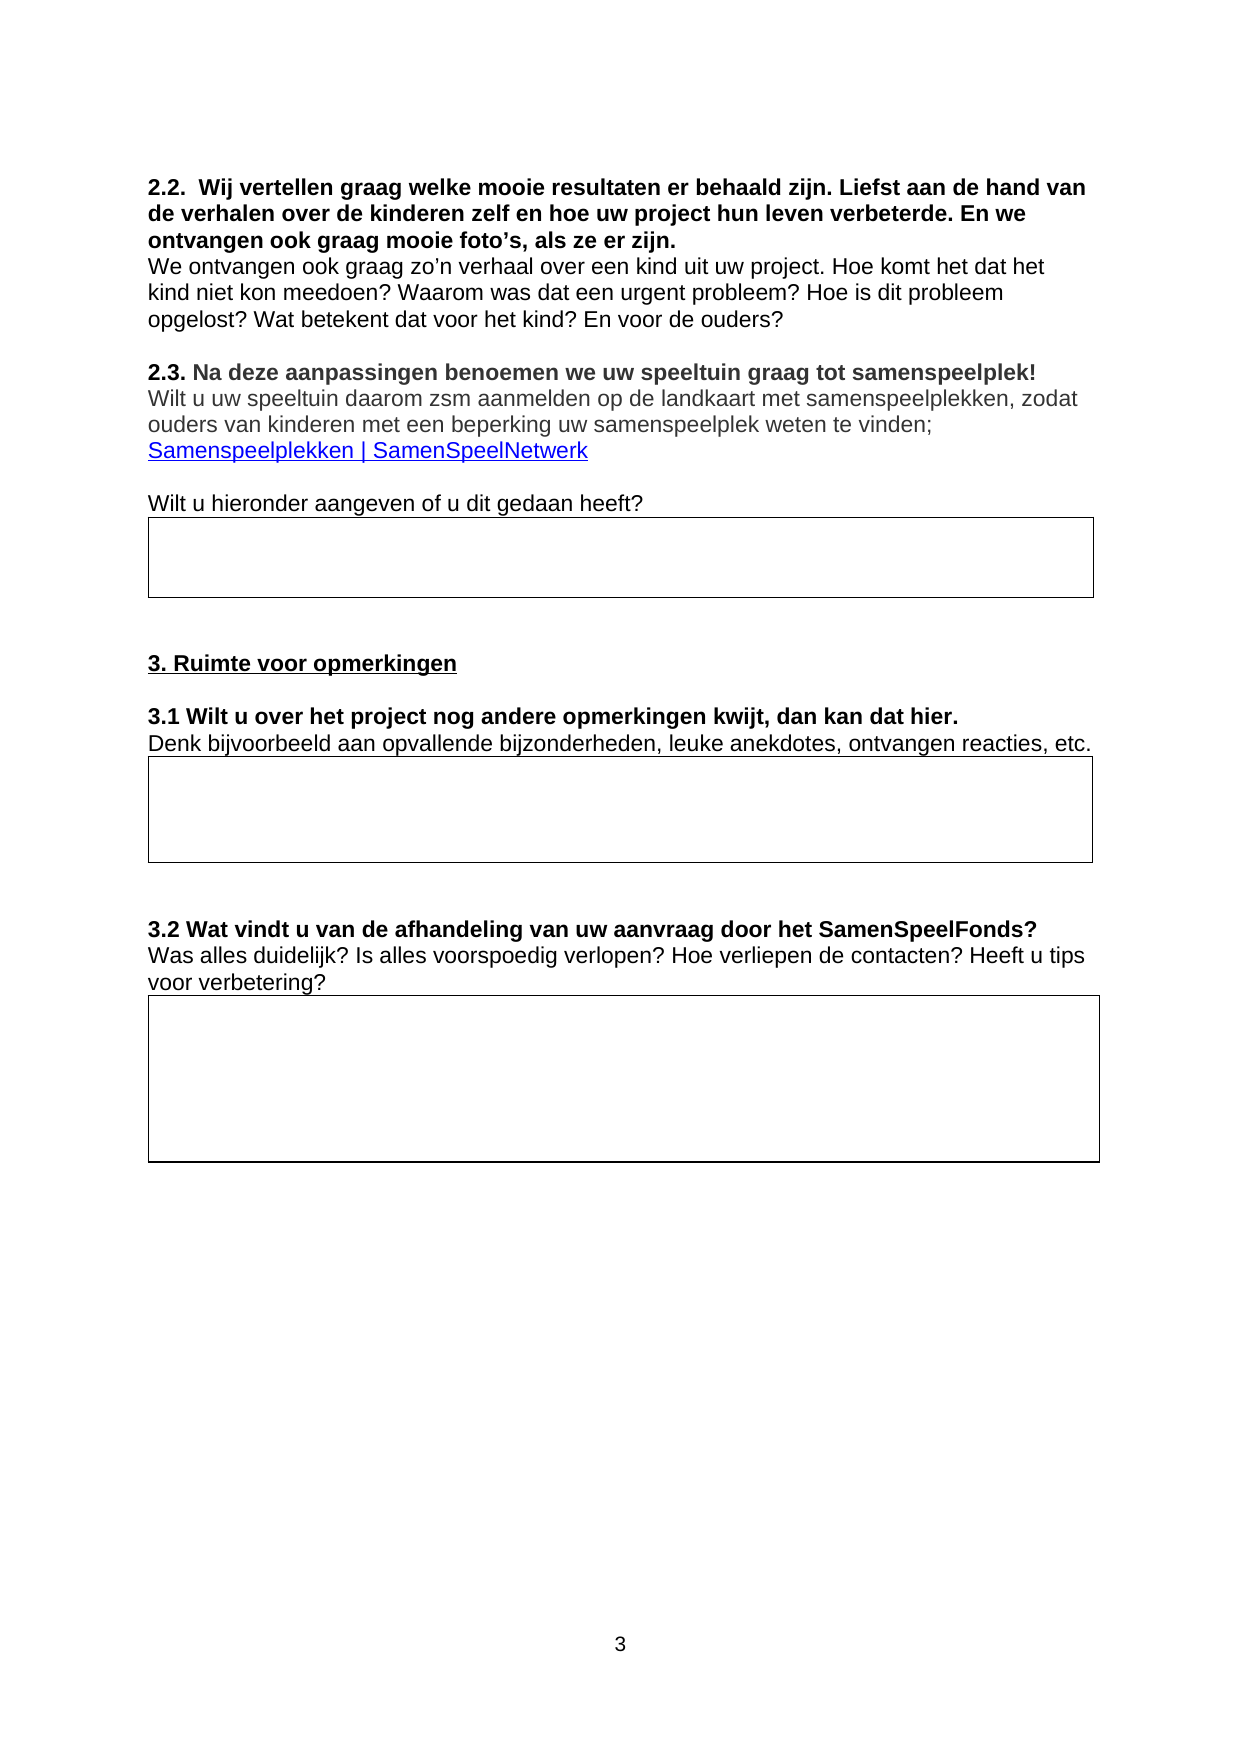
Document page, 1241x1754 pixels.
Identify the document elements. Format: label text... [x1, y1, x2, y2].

table_header [149, 996, 1099, 1161]
table_header [149, 757, 1092, 862]
text 3.2 Wat vindt u van de afhandeling van uw aanvraag door het SamenSpeelFonds? Was alles duidelijk? Is alles voorspoedig verlopen? Hoe verliepen de contacten? Heeft u tips voor verbetering? [148, 916, 1093, 995]
text We ontvangen ook graag zo’n verhaal over een kind uit uw project. Hoe komt het dat het kind niet kon meedoen? Waarom was dat een urgent probleem? Hoe is dit probleem opgelost? Wat betekent dat voor het kind? En voor de ouders? [148, 253, 1093, 332]
text 2.2. Wij vertellen graag welke mooie resultaten er behaald zijn. Liefst aan de hand van de verhalen over de kinderen zelf en hoe uw project hun leven verbeterde. En we ontvangen ook graag mooie foto’s, als ze er zijn. [148, 174, 1093, 253]
subtitle 3. Ruimte voor opmerkingen [148, 650, 1093, 677]
text Wilt u hieronder aangeven of u dit gedaan heeft? [148, 490, 1093, 517]
table_header [149, 518, 1093, 597]
text 3.1 Wilt u over het project nog andere opmerkingen kwijt, dan kan dat hier. Denk bijvoorbeeld aan opvallende bijzonderheden, leuke anekdotes, ontvangen reacties, etc. [148, 703, 1093, 756]
text 2.3. Na deze aanpassingen benoemen we uw speeltuin graag tot samenspeelplek! Wilt u uw speeltuin daarom zsm aanmelden op de landkaart met samenspeelplekken, zodat ouders van kinderen met een beperking uw samenspeelplek weten te vinden; Samenspeelplekken | SamenSpeelNetwerk [148, 358, 1093, 464]
